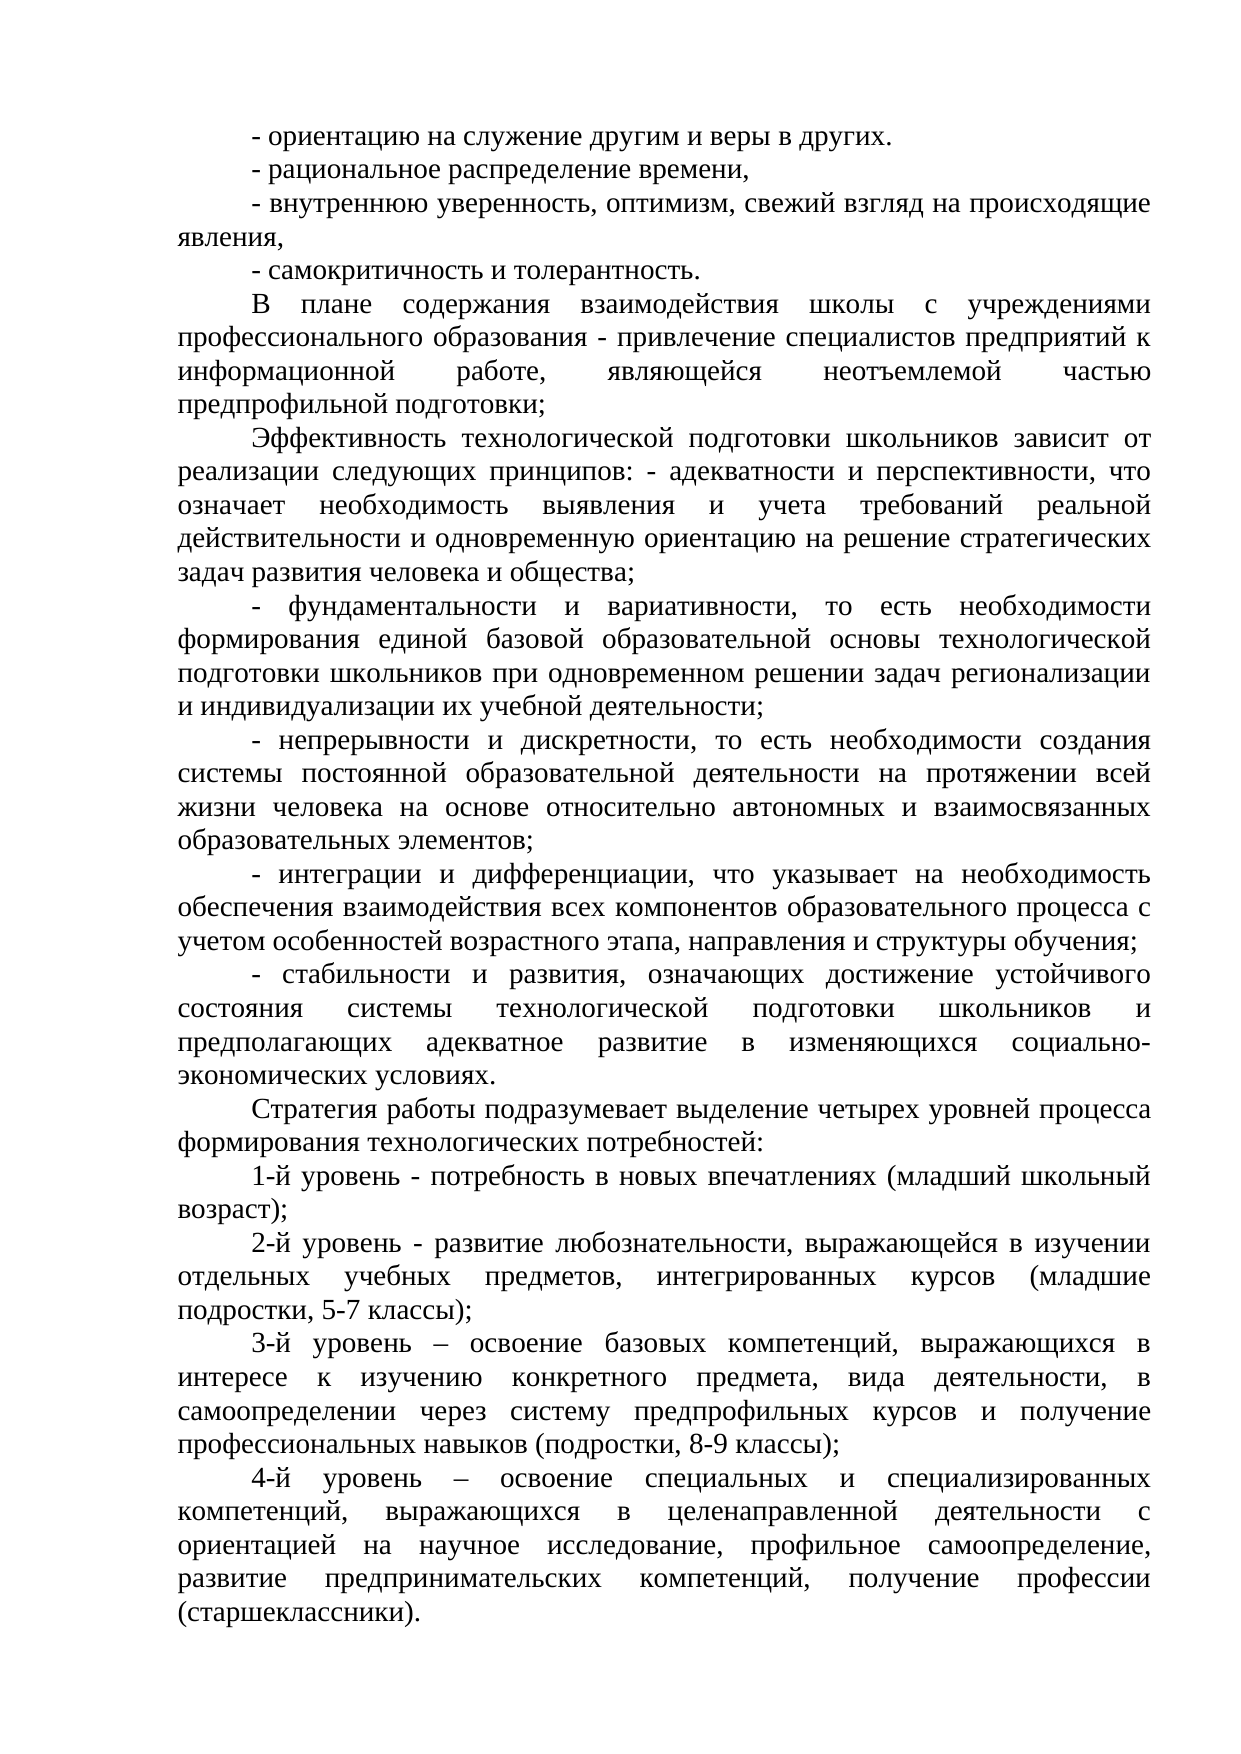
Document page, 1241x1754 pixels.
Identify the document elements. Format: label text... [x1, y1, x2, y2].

text - внутреннюю уверенность, оптимизм, свежий взгляд на происходящие явления, [177, 185, 1152, 252]
text 1-й уровень - потребность в новых впечатлениях (младший школьный возраст); [177, 1158, 1152, 1225]
text - непрерывности и дискретности, то есть необходимости создания системы постоянной образовательной деятельности на протяжении всей жизни человека на основе относительно автономных и взаимосвязанных образовательных элементов; [177, 722, 1152, 856]
text Эффективность технологической подготовки школьников зависит от реализации следующих принципов: - адекватности и перспективности, что означает необходимость выявления и учета требований реальной действительности и одновременную ориентацию на решение стратегических задач развития человека и общества; [177, 420, 1152, 588]
text - рациональное распределение времени, [177, 152, 1152, 185]
text - стабильности и развития, означающих достижение устойчивого состояния системы технологической подготовки школьников и предполагающих адекватное развитие в изменяющихся социально-экономических условиях. [177, 957, 1152, 1091]
text - самокритичность и толерантность. [177, 252, 1152, 286]
text В плане содержания взаимодействия школы с учреждениями профессионального образования - привлечение специалистов предприятий к информационной работе, являющейся неотъемлемой частью предпрофильной подготовки; [177, 286, 1152, 420]
text 4-й уровень – освоение специальных и специализированных компетенций, выражающихся в целенаправленной деятельности с ориентацией на научное исследование, профильное самоопределение, развитие предпринимательских компетенций, получение профессии (старшеклассники). [177, 1460, 1152, 1627]
text Стратегия работы подразумевает выделение четырех уровней процесса формирования технологических потребностей: [177, 1091, 1152, 1158]
text - ориентацию на служение другим и веры в других. [177, 118, 1152, 152]
text 3-й уровень – освоение базовых компетенций, выражающихся в интересе к изучению конкретного предмета, вида деятельности, в самоопределении через систему предпрофильных курсов и получение профессиональных навыков (подростки, 8-9 классы); [177, 1326, 1152, 1460]
text 2-й уровень - развитие любознательности, выражающейся в изучении отдельных учебных предметов, интегрированных курсов (младшие подростки, 5-7 классы); [177, 1225, 1152, 1326]
text - фундаментальности и вариативности, то есть необходимости формирования единой базовой образовательной основы технологической подготовки школьников при одновременном решении задач регионализации и индивидуализации их учебной деятельности; [177, 588, 1152, 722]
text - интеграции и дифференциации, что указывает на необходимость обеспечения взаимодействия всех компонентов образовательного процесса с учетом особенностей возрастного этапа, направления и структуры обучения; [177, 856, 1152, 957]
